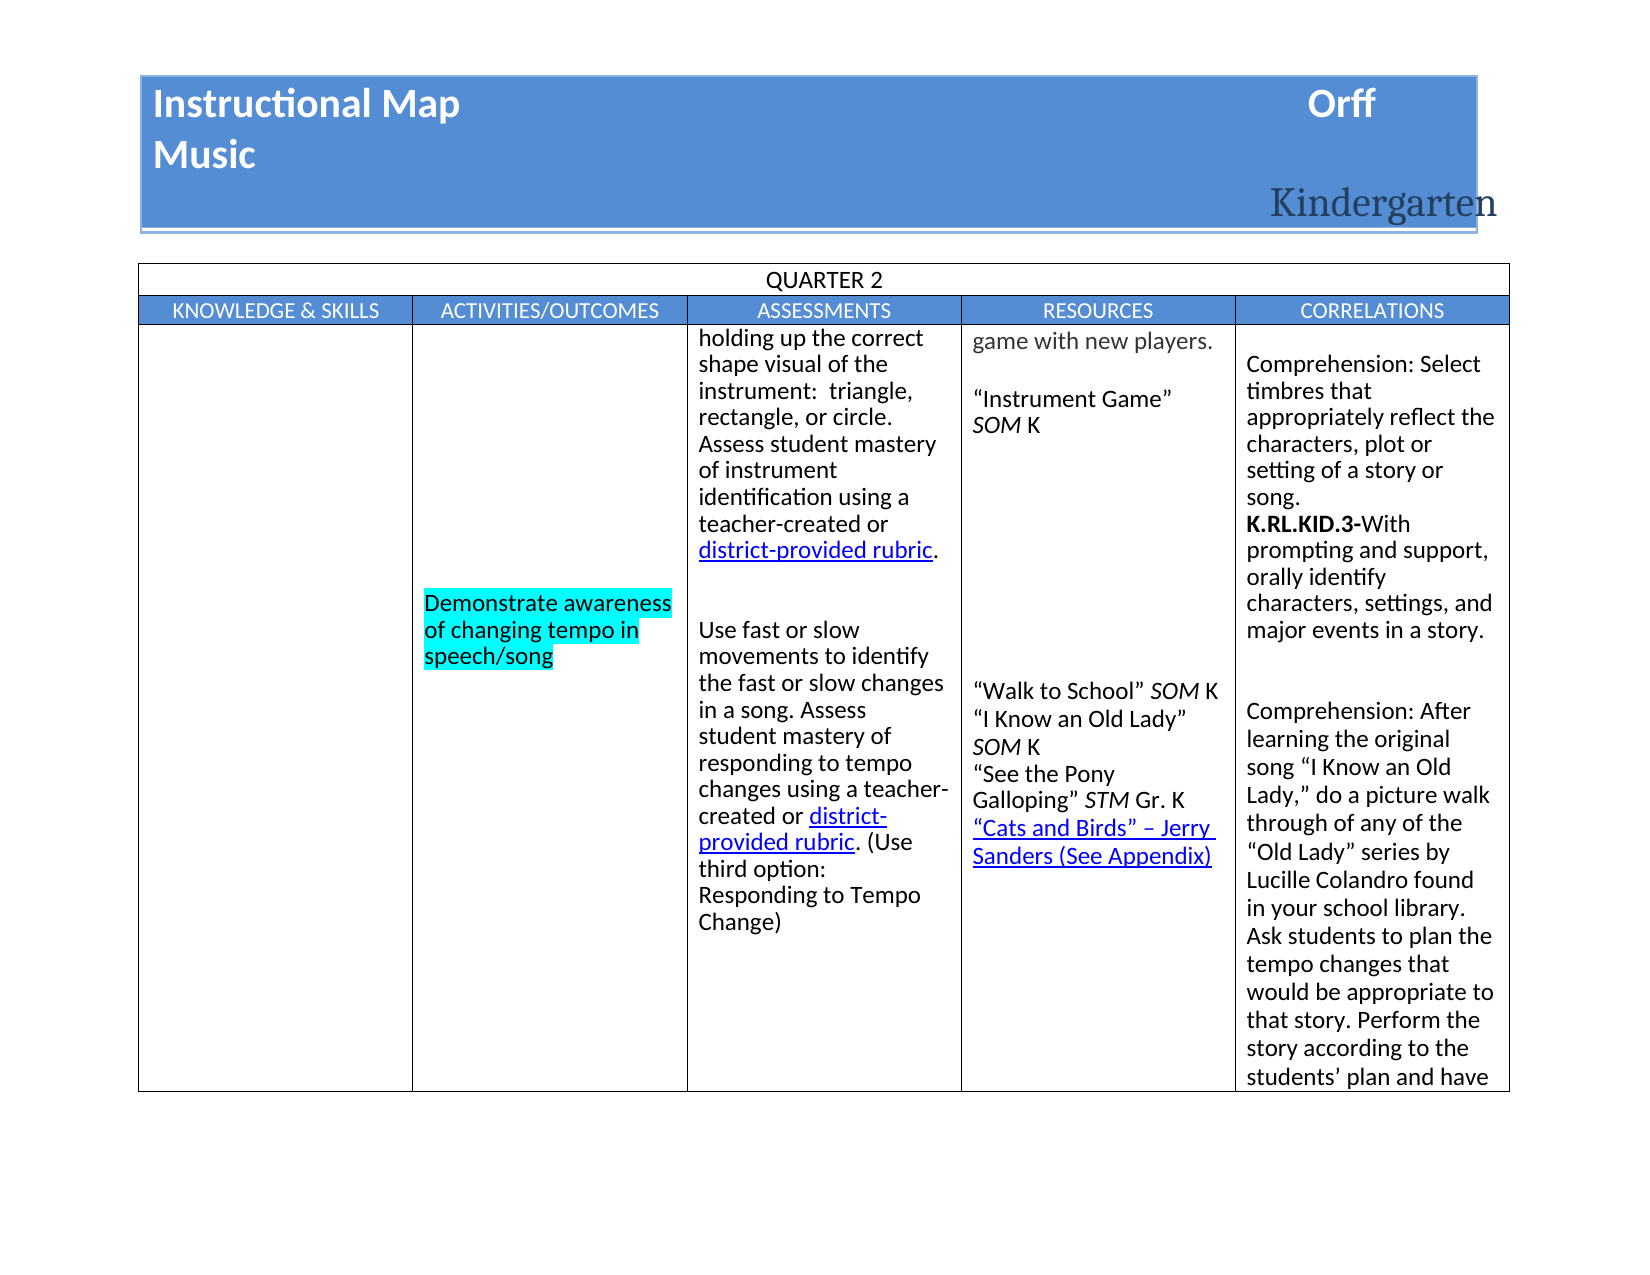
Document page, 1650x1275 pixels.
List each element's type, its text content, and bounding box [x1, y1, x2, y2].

table_cell ACTIVITIES/OUTCOMES [413, 296, 687, 324]
table_header QUARTER 2 [139, 264, 1509, 295]
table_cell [139, 325, 412, 1091]
table_cell ASSESSMENTS [688, 296, 961, 324]
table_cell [1236, 325, 1509, 1091]
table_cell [962, 325, 1235, 1091]
table_cell RESOURCES [962, 296, 1235, 324]
table_cell KNOWLEDGE & SKILLS [139, 296, 412, 324]
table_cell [688, 325, 961, 1091]
table_cell CORRELATIONS [1236, 296, 1509, 324]
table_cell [413, 325, 687, 1091]
